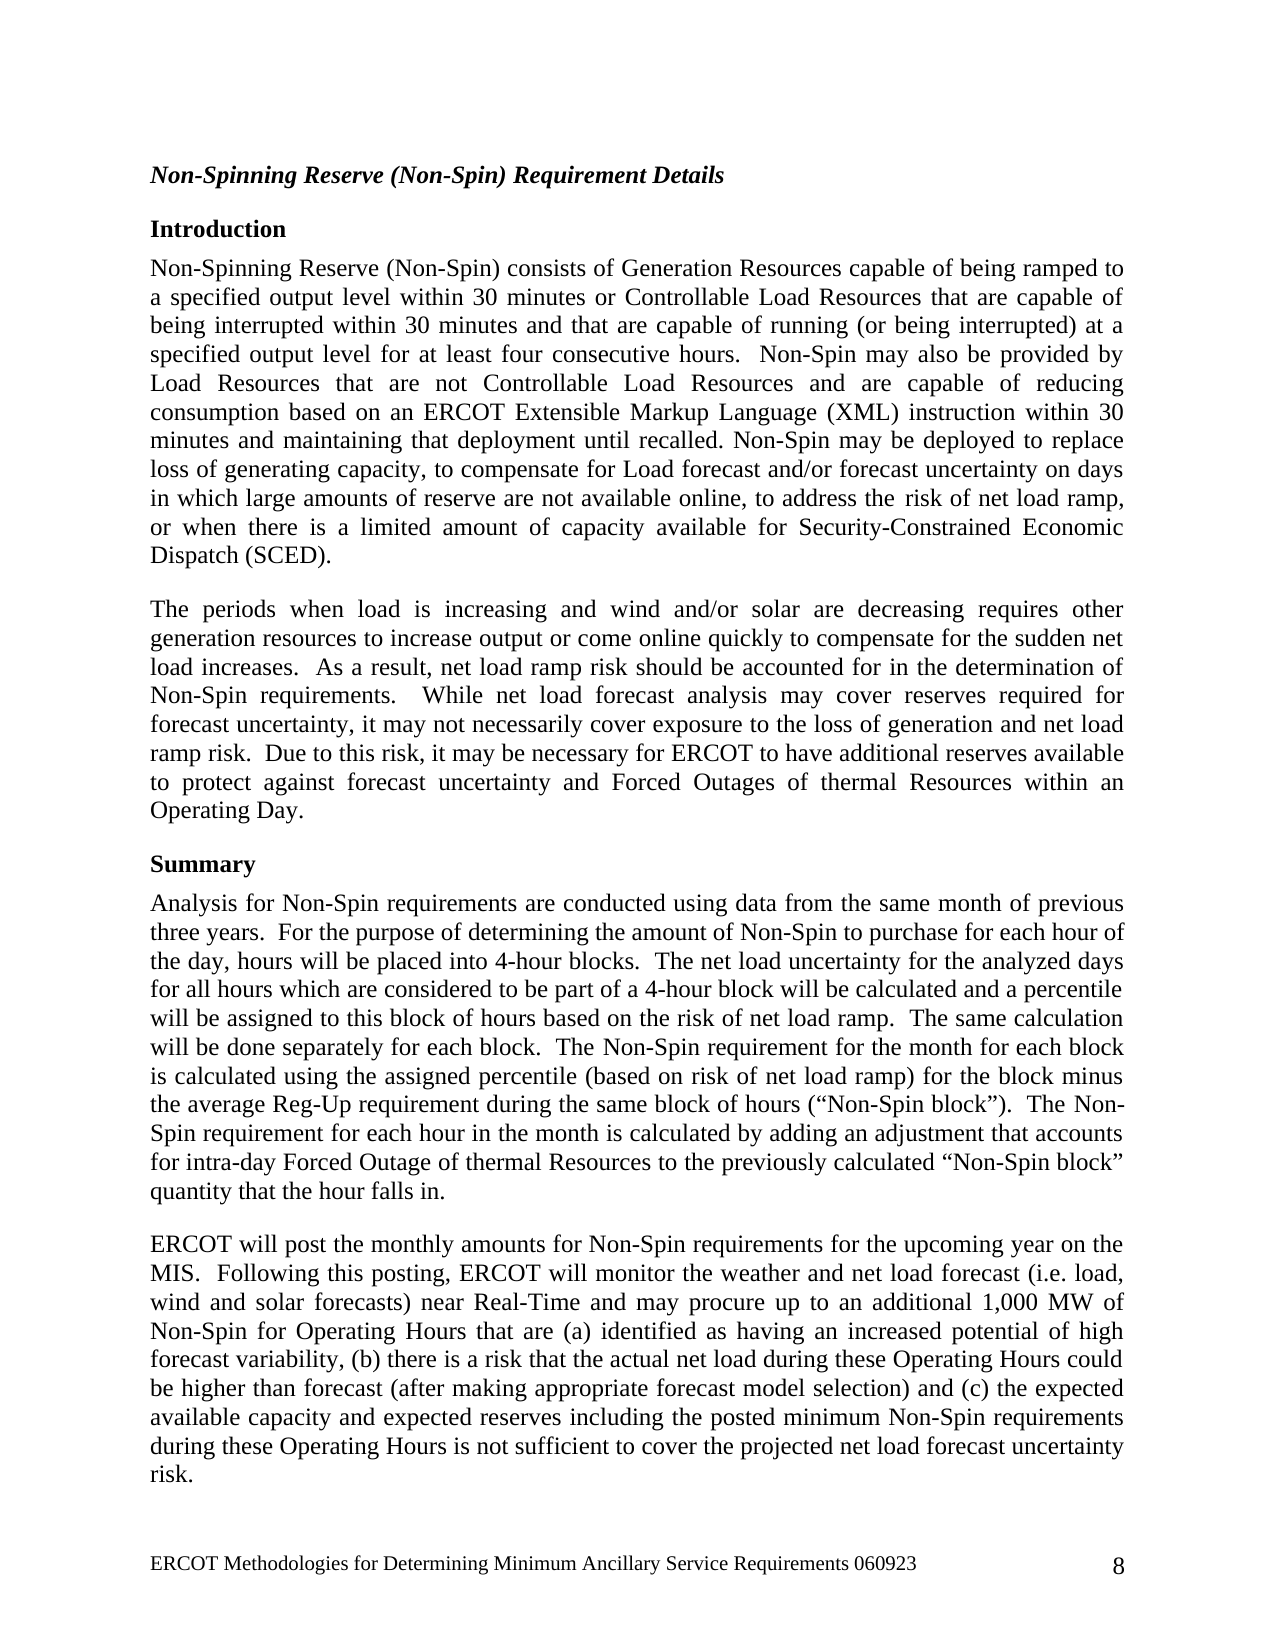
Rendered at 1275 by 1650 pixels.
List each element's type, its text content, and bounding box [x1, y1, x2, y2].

subtitle Summary [150, 849, 1125, 878]
text Non-Spinning Reserve (Non-Spin) consists of Generation Resources capable of being ramped to a specified output level within 30 minutes or Controllable Load Resources that are capable of being interrupted within 30 minutes and that are capable of running (or being interrupted) at a specified output level for at least four consecutive hours. Non-Spin may also be provided by Load Resources that are not Controllable Load Resources and are capable of reducing consumption based on an ERCOT Extensible Markup Language (XML) instruction within 30 minutes and maintaining that deployment until recalled. Non-Spin may be deployed to replace loss of generating capacity, to compensate for Load forecast and/or forecast uncertainty on days in which large amounts of reserve are not available online, to address the risk of net load ramp, or when there is a limited amount of capacity available for Security-Constrained Economic Dispatch (SCED). [150, 253, 1125, 569]
text Analysis for Non-Spin requirements are conducted using data from the same month of previous three years. For the purpose of determining the amount of Non-Spin to purchase for each hour of the day, hours will be placed into 4-hour blocks. The net load uncertainty for the analyzed days for all hours which are considered to be part of a 4-hour block will be calculated and a percentile will be assigned to this block of hours based on the risk of net load ramp. The same calculation will be done separately for each block. The Non-Spin requirement for the month for each block is calculated using the assigned percentile (based on risk of net load ramp) for the block minus the average Reg-Up requirement during the same block of hours (“Non-Spin block”). The Non-Spin requirement for each hour in the month is calculated by adding an adjustment that accounts for intra-day Forced Outage of thermal Resources to the previously calculated “Non-Spin block” quantity that the hour falls in. [150, 888, 1125, 1204]
text ERCOT will post the monthly amounts for Non-Spin requirements for the upcoming year on the MIS. Following this posting, ERCOT will monitor the weather and net load forecast (i.e. load, wind and solar forecasts) near Real-Time and may procure up to an additional 1,000 MW of Non-Spin for Operating Hours that are (a) identified as having an increased potential of high forecast variability, (b) there is a risk that the actual net load during these Operating Hours could be higher than forecast (after making appropriate forecast model selection) and (c) the expected available capacity and expected reserves including the posted minimum Non-Spin requirements during these Operating Hours is not sufficient to cover the projected net load forecast uncertainty risk. [150, 1229, 1125, 1488]
text Non-Spinning Reserve (Non-Spin) Requirement Details [150, 160, 1125, 189]
subtitle Introduction [150, 214, 1125, 242]
text The periods when load is increasing and wind and/or solar are decreasing requires other generation resources to increase output or come online quickly to compensate for the sudden net load increases. As a result, net load ramp risk should be accounted for in the determination of Non-Spin requirements. While net load forecast analysis may cover reserves required for forecast uncertainty, it may not necessarily cover exposure to the loss of generation and net load ramp risk. Due to this risk, it may be necessary for ERCOT to have additional reserves available to protect against forecast uncertainty and Forced Outages of thermal Resources within an Operating Day. [150, 594, 1125, 824]
